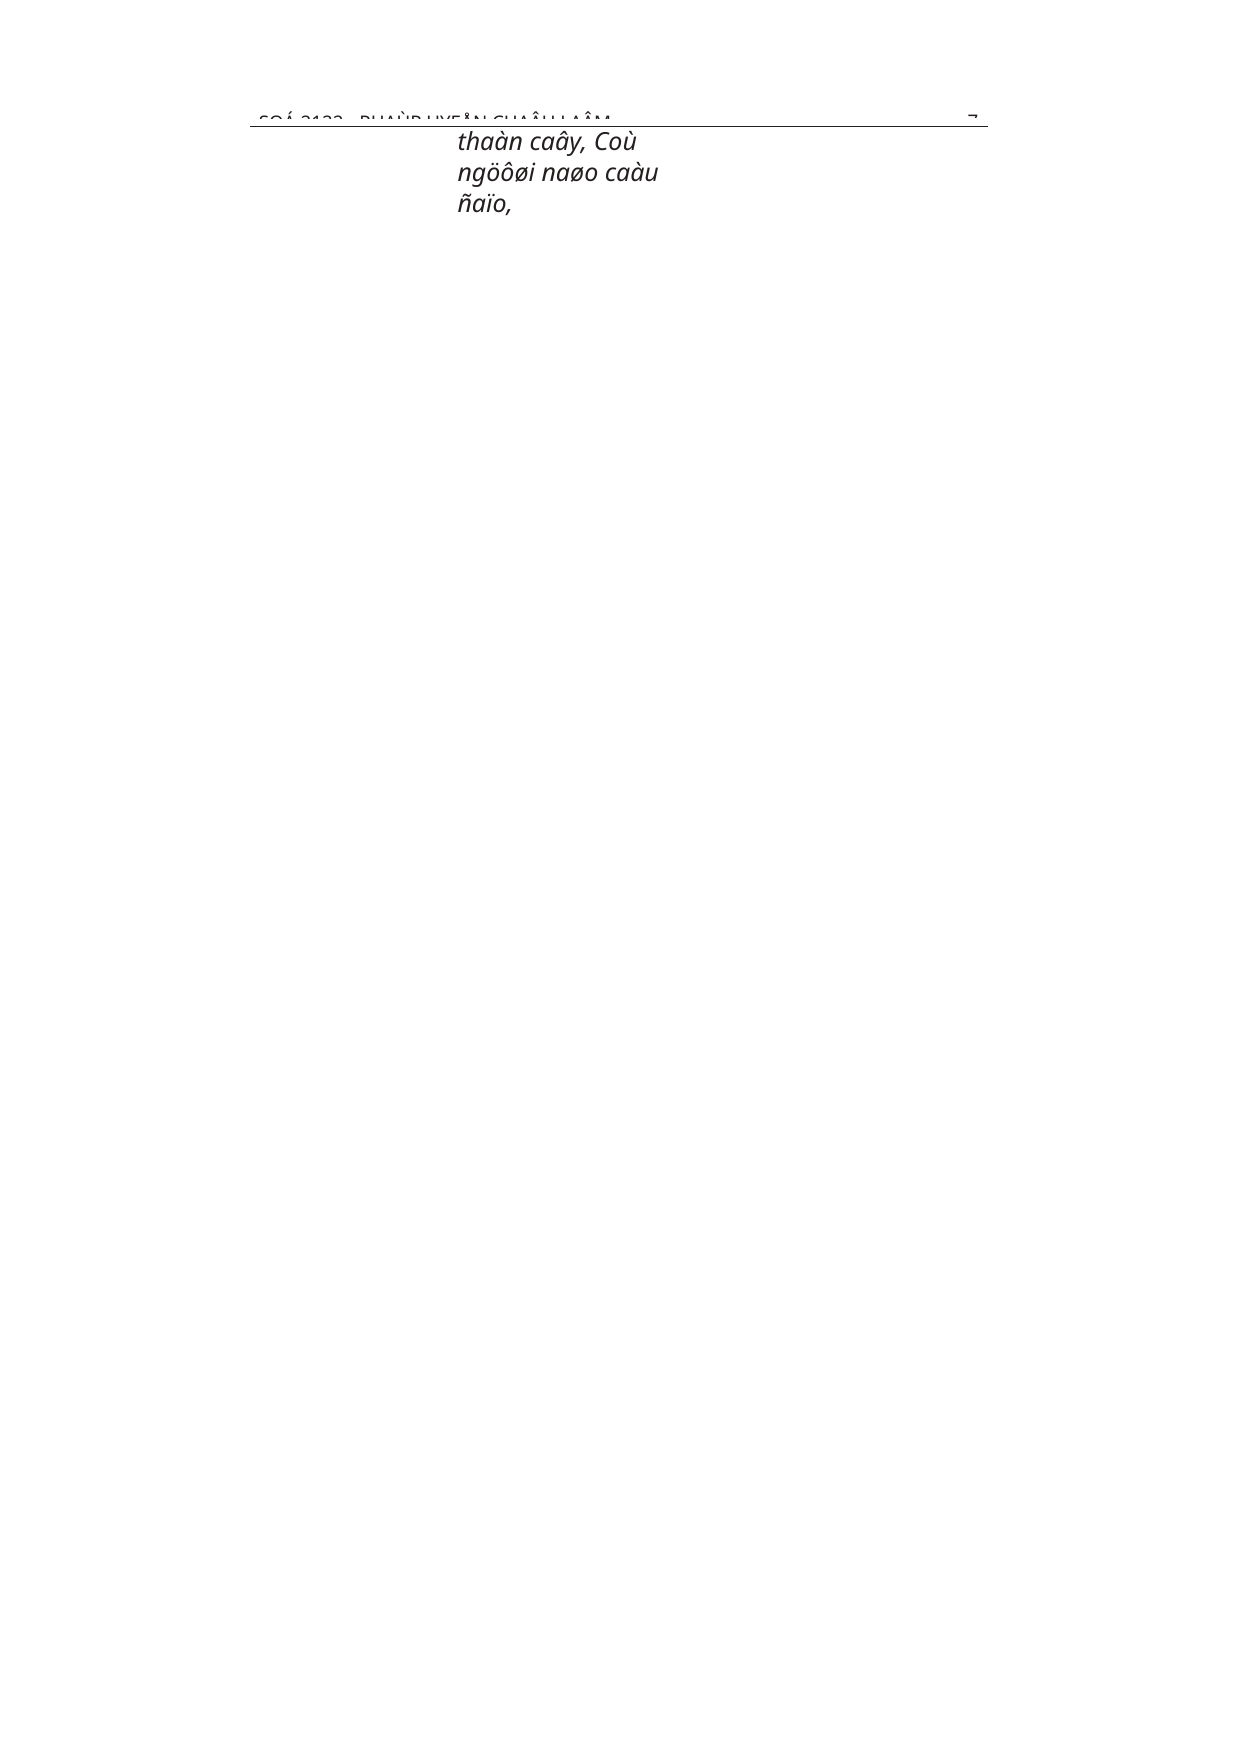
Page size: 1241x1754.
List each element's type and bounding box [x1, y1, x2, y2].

text [457, 125, 694, 220]
